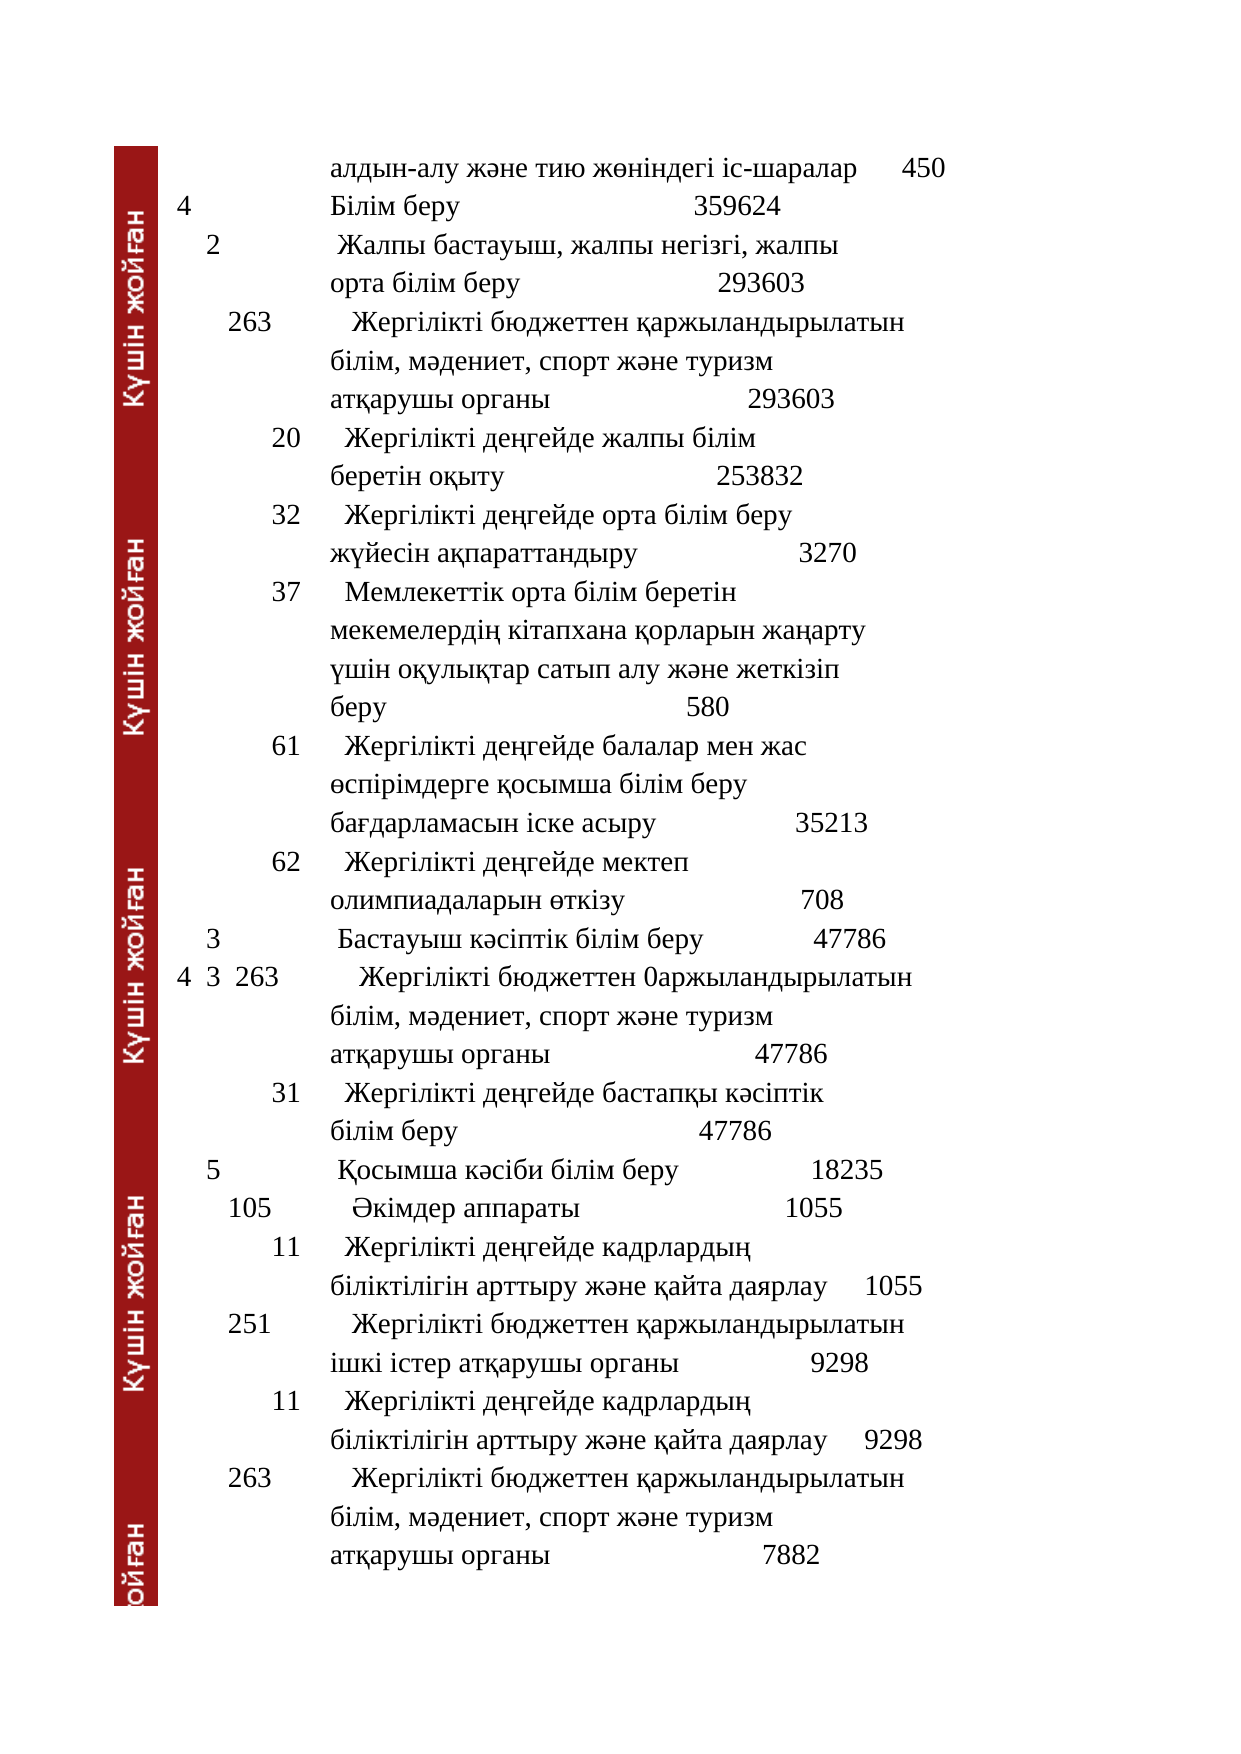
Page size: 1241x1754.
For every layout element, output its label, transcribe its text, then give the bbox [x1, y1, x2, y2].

picture [114, 569, 158, 574]
picture [114, 1263, 158, 1268]
text 62 Жергiлiктi деңгейде мектеп [112, 844, 1128, 877]
picture [114, 1301, 158, 1306]
picture [114, 1224, 158, 1229]
picture [114, 453, 158, 458]
text орта бiлiм беру 293603 [112, 266, 1128, 299]
picture [114, 954, 158, 959]
picture [114, 146, 158, 150]
text үшін оқулықтар сатып алу және жеткізіп [112, 651, 1128, 684]
text 263 Жергiлiктi бюджеттен қаржыландырылатын [112, 1460, 1128, 1494]
picture [114, 1571, 158, 1606]
picture [114, 1186, 158, 1191]
text 105 Әкімдер аппараты 1055 [112, 1191, 1128, 1224]
text бағдарламасын іске асыру 35213 [112, 805, 1128, 839]
text 5 Қосымша кәсiби бiлiм беру 18235 [112, 1152, 1128, 1186]
picture [114, 646, 158, 651]
picture [114, 1378, 158, 1383]
picture [114, 1070, 158, 1075]
picture [114, 993, 158, 998]
picture [114, 1031, 158, 1036]
picture [114, 607, 158, 612]
picture [114, 1340, 158, 1345]
picture [114, 492, 158, 497]
text 20 Жергiлiктi деңгейде жалпы бiлiм [112, 420, 1128, 453]
text 251 Жергiлiктi бюджеттен қаржыландырылатын [112, 1306, 1128, 1340]
text 4 3 263 Жергiлiктi бюджеттен 0аржыландырылатын [112, 959, 1128, 993]
picture [114, 800, 158, 805]
text 32 Жергiлiктi деңгейде орта бiлiм беру [112, 497, 1128, 530]
text алдын-алу және тию жөнiндегi іс-шаралар 450 [112, 150, 1128, 183]
text атқарушы органы 7882 [112, 1537, 1128, 1571]
text бiлiм, мәдениет, спорт және туризм [112, 1499, 1128, 1532]
text 31 Жергiлiктi деңгейде бастапқы кәсiптік [112, 1075, 1128, 1108]
picture [114, 376, 158, 381]
text беретiн оқыту 253832 [112, 458, 1128, 492]
text 11 Жергiлiктi деңгейде кадрлардың [112, 1383, 1128, 1417]
picture [114, 1147, 158, 1152]
text бiлiм, мәдениет, спорт және туризм [112, 998, 1128, 1031]
picture [114, 222, 158, 227]
picture [114, 299, 158, 304]
picture [114, 723, 158, 728]
picture [114, 1494, 158, 1499]
picture [114, 1532, 158, 1537]
text бiлiктiлiгiн арттыру және қайта даярлау 9298 [112, 1422, 1128, 1455]
text 4 Бiлiм беру 359624 [112, 188, 1128, 222]
picture [114, 415, 158, 420]
picture [114, 261, 158, 266]
text бiлiм беру 47786 [112, 1113, 1128, 1147]
picture [114, 1108, 158, 1113]
picture [114, 530, 158, 535]
picture [114, 1417, 158, 1422]
text бiлiктiлiгiн арттыру және қайта даярлау 1055 [112, 1268, 1128, 1301]
picture [114, 916, 158, 921]
text 11 Жергiлiктi деңгейде кадрлардың [112, 1229, 1128, 1263]
picture [114, 684, 158, 689]
text iшкi iстер атқарушы органы 9298 [112, 1345, 1128, 1378]
text атқарушы органы 293603 [112, 381, 1128, 415]
text беру 580 [112, 689, 1128, 723]
text 263 Жергiлiктi бюджеттен қаржыландырылатын [112, 304, 1128, 338]
text бiлiм, мәдениет, спорт және туризм [112, 343, 1128, 376]
text атқарушы органы 47786 [112, 1036, 1128, 1070]
picture [114, 839, 158, 844]
text мекемелердiң кiтапхана қорларын жаңарту [112, 612, 1128, 646]
text олимпиадаларын өткiзу 708 [112, 882, 1128, 916]
picture [114, 762, 158, 767]
picture [114, 1455, 158, 1460]
text 2 Жалпы бастауыш, жалпы негiзгi, жалпы [112, 227, 1128, 261]
picture [114, 877, 158, 882]
text 61 Жергiлiктi деңгейде балалар мен жас [112, 728, 1128, 762]
text өспiрiмдерге қосымша бiлiм беру [112, 767, 1128, 800]
text 3 Бастауыш кәсiптік бiлiм беру 47786 [112, 921, 1128, 954]
picture [114, 183, 158, 188]
text 37 Мемлекеттiк орта білім беретін [112, 574, 1128, 607]
text жүйесiн ақпараттандыру 3270 [112, 535, 1128, 569]
picture [114, 338, 158, 343]
